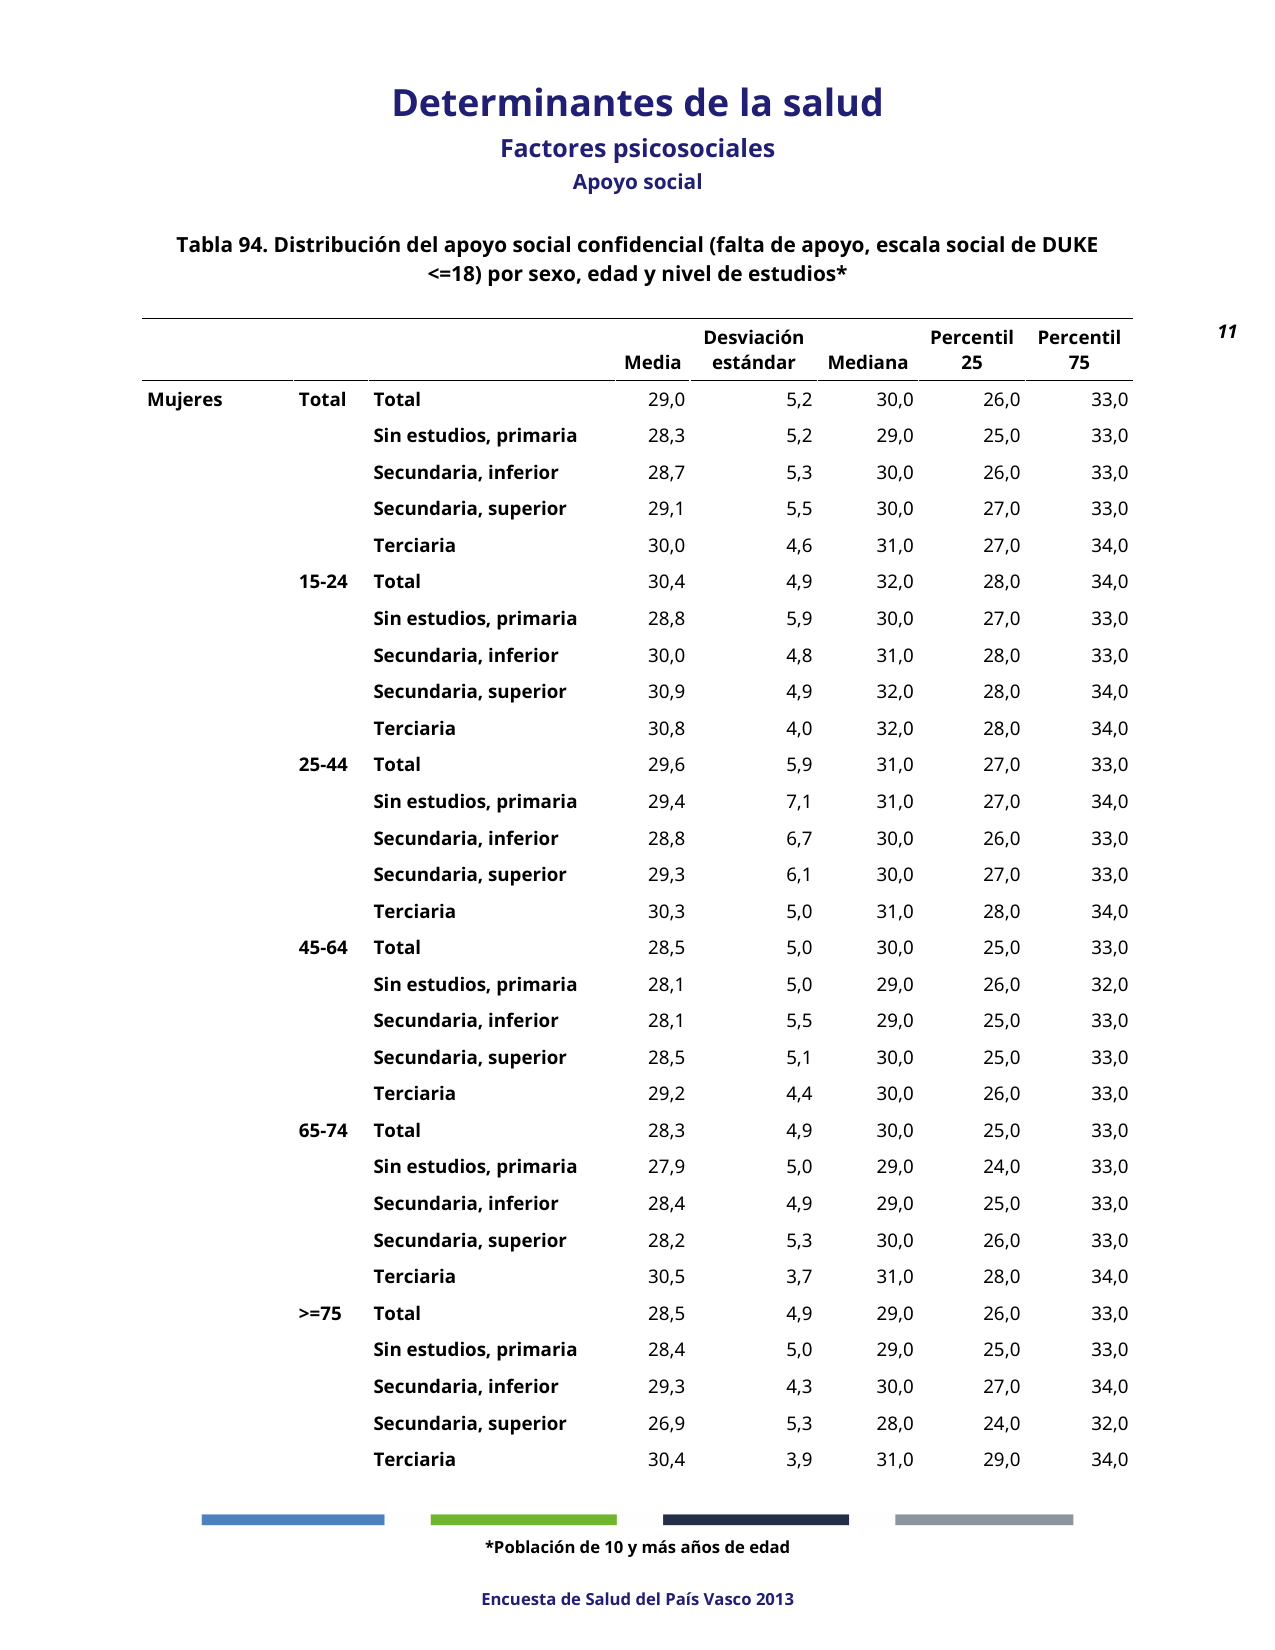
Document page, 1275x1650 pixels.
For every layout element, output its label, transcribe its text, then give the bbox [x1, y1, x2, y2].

table_cell Sin estudios, primaria [369, 1332, 615, 1367]
table_cell 33,0 [1026, 1149, 1133, 1184]
table_cell 26,0 [919, 1222, 1025, 1257]
table_cell 30,0 [818, 454, 918, 490]
table_cell 32,0 [1026, 1405, 1133, 1440]
table_header [142, 319, 615, 380]
table_cell 6,7 [691, 820, 817, 855]
table_cell 34,0 [1026, 893, 1133, 928]
table_cell 31,0 [818, 527, 918, 563]
table_cell 34,0 [1026, 1441, 1133, 1477]
table_cell 33,0 [1026, 491, 1133, 526]
table_cell Secundaria, inferior [369, 637, 615, 672]
table_cell 25,0 [919, 1003, 1025, 1038]
table_cell 30,0 [818, 1112, 918, 1148]
table_cell 26,9 [616, 1405, 689, 1440]
table_cell 27,0 [919, 527, 1025, 563]
table_cell 31,0 [818, 637, 918, 672]
table_cell 30,0 [616, 527, 689, 563]
table_cell 5,0 [691, 930, 817, 965]
table_cell 33,0 [1026, 1039, 1133, 1075]
table_cell 5,5 [691, 1003, 817, 1038]
table_header Mediana [818, 319, 918, 380]
table_cell 27,0 [919, 856, 1025, 892]
table_cell 5,0 [691, 893, 817, 928]
table_cell 29,2 [616, 1076, 689, 1111]
table_cell 5,9 [691, 600, 817, 636]
table_cell 30,5 [616, 1259, 689, 1294]
table_cell 4,9 [691, 674, 817, 709]
table_cell 29,0 [818, 1185, 918, 1221]
table_cell 33,0 [1026, 930, 1133, 965]
table_cell 5,3 [691, 454, 817, 490]
table_cell 25,0 [919, 418, 1025, 453]
table_cell >=75 [294, 1295, 368, 1477]
table_cell 26,0 [919, 1076, 1025, 1111]
table_cell 33,0 [1026, 1112, 1133, 1148]
table_cell 33,0 [1026, 600, 1133, 636]
table_cell 28,3 [616, 1112, 689, 1148]
table_cell 30,0 [818, 1222, 918, 1257]
table_cell 33,0 [1026, 454, 1133, 490]
table_cell 5,9 [691, 747, 817, 782]
table_cell 4,9 [691, 1112, 817, 1148]
table_cell 28,0 [919, 893, 1025, 928]
table_cell 32,0 [818, 674, 918, 709]
table_cell 28,8 [616, 820, 689, 855]
table_cell 29,0 [919, 1441, 1025, 1477]
table_cell 5,0 [691, 1332, 817, 1367]
table_cell 28,8 [616, 600, 689, 636]
table_cell Secundaria, superior [369, 1039, 615, 1075]
table_cell 27,0 [919, 491, 1025, 526]
table_cell 29,4 [616, 783, 689, 819]
table_cell 33,0 [1026, 418, 1133, 453]
table_cell 33,0 [1026, 381, 1133, 417]
table_cell 26,0 [919, 454, 1025, 490]
table_cell 5,2 [691, 381, 817, 417]
table_cell 4,9 [691, 564, 817, 599]
table_cell 29,0 [818, 1332, 918, 1367]
table_cell 28,0 [818, 1405, 918, 1440]
table_cell 5,0 [691, 1149, 817, 1184]
table_cell 3,9 [691, 1441, 817, 1477]
table_cell 30,9 [616, 674, 689, 709]
table_cell Total [294, 381, 368, 563]
table_cell Sin estudios, primaria [369, 783, 615, 819]
table_cell 5,2 [691, 418, 817, 453]
table_cell Total [369, 1295, 615, 1331]
table_cell 28,5 [616, 1039, 689, 1075]
table_cell 45-64 [294, 930, 368, 1111]
table_cell 34,0 [1026, 1259, 1133, 1294]
table_cell 5,3 [691, 1405, 817, 1440]
table_cell 24,0 [919, 1405, 1025, 1440]
table_cell 29,3 [616, 1368, 689, 1404]
table_cell Total [369, 381, 615, 417]
table_cell 4,3 [691, 1368, 817, 1404]
table_cell 34,0 [1026, 527, 1133, 563]
table_cell 30,3 [616, 893, 689, 928]
table_cell 34,0 [1026, 674, 1133, 709]
table_cell 26,0 [919, 1295, 1025, 1331]
table_cell 15-24 [294, 564, 368, 746]
table_cell 29,0 [818, 1295, 918, 1331]
table_cell 33,0 [1026, 1076, 1133, 1111]
table_cell 4,8 [691, 637, 817, 672]
table_cell 26,0 [919, 966, 1025, 1002]
table_cell Terciaria [369, 1076, 615, 1111]
table_cell Terciaria [369, 1441, 615, 1477]
table_cell 30,0 [818, 1368, 918, 1404]
table_cell 31,0 [818, 783, 918, 819]
table_cell 28,0 [919, 564, 1025, 599]
table_cell 28,0 [919, 710, 1025, 746]
table_cell 25,0 [919, 1185, 1025, 1221]
table_cell Total [369, 564, 615, 599]
table_cell 26,0 [919, 820, 1025, 855]
table_cell 32,0 [818, 564, 918, 599]
table_cell 5,3 [691, 1222, 817, 1257]
table_cell 25,0 [919, 1332, 1025, 1367]
table_cell 34,0 [1026, 564, 1133, 599]
table_cell 25,0 [919, 1112, 1025, 1148]
table_header Percentil 25 [919, 319, 1025, 380]
table_cell 3,7 [691, 1259, 817, 1294]
table_cell 29,0 [616, 381, 689, 417]
table_cell 5,1 [691, 1039, 817, 1075]
table_cell Sin estudios, primaria [369, 600, 615, 636]
table_cell 25-44 [294, 747, 368, 928]
table_header Desviación estándar [691, 319, 817, 380]
table_cell 4,0 [691, 710, 817, 746]
table_cell 28,1 [616, 1003, 689, 1038]
table_cell 28,4 [616, 1185, 689, 1221]
table_cell 30,0 [818, 381, 918, 417]
table_cell 30,8 [616, 710, 689, 746]
table_cell Total [369, 930, 615, 965]
table_cell Terciaria [369, 1259, 615, 1294]
table_cell 30,0 [818, 600, 918, 636]
table_cell 32,0 [818, 710, 918, 746]
table_cell 29,0 [818, 1149, 918, 1184]
table_cell 24,0 [919, 1149, 1025, 1184]
table_cell 5,5 [691, 491, 817, 526]
table_cell 27,9 [616, 1149, 689, 1184]
table_cell 5,0 [691, 966, 817, 1002]
table_cell 30,0 [818, 930, 918, 965]
table_cell 28,0 [919, 637, 1025, 672]
table_cell 28,3 [616, 418, 689, 453]
table_cell 28,5 [616, 1295, 689, 1331]
table_cell 29,6 [616, 747, 689, 782]
table_cell 29,3 [616, 856, 689, 892]
table_cell 30,0 [818, 1039, 918, 1075]
table_cell 4,4 [691, 1076, 817, 1111]
table_cell Secundaria, inferior [369, 1003, 615, 1038]
table_cell 29,0 [818, 1003, 918, 1038]
table_cell 33,0 [1026, 747, 1133, 782]
table_cell 33,0 [1026, 1222, 1133, 1257]
table_cell 34,0 [1026, 1368, 1133, 1404]
table_cell Secundaria, inferior [369, 1368, 615, 1404]
table_cell 31,0 [818, 893, 918, 928]
table_cell 28,7 [616, 454, 689, 490]
table_cell Secundaria, superior [369, 674, 615, 709]
table_cell 25,0 [919, 930, 1025, 965]
table_cell 29,0 [818, 966, 918, 1002]
table_cell 30,0 [818, 1076, 918, 1111]
table_cell 33,0 [1026, 1185, 1133, 1221]
table_cell 30,0 [818, 856, 918, 892]
table_cell Terciaria [369, 893, 615, 928]
table_cell 30,4 [616, 564, 689, 599]
table_cell 28,0 [919, 1259, 1025, 1294]
table_cell 33,0 [1026, 856, 1133, 892]
table_cell 31,0 [818, 747, 918, 782]
table_cell Secundaria, inferior [369, 1185, 615, 1221]
table_cell 4,6 [691, 527, 817, 563]
table_cell Sin estudios, primaria [369, 966, 615, 1002]
table_cell 6,1 [691, 856, 817, 892]
table_cell 26,0 [919, 381, 1025, 417]
table_cell Mujeres [142, 381, 293, 1477]
table_cell 33,0 [1026, 1332, 1133, 1367]
table_cell 65-74 [294, 1112, 368, 1294]
table_cell Secundaria, superior [369, 491, 615, 526]
table_cell 30,0 [616, 637, 689, 672]
table_cell 25,0 [919, 1039, 1025, 1075]
table_cell 34,0 [1026, 710, 1133, 746]
table_cell 28,2 [616, 1222, 689, 1257]
table_cell 4,9 [691, 1295, 817, 1331]
table_cell Secundaria, superior [369, 1222, 615, 1257]
table_cell 34,0 [1026, 783, 1133, 819]
table_cell 4,9 [691, 1185, 817, 1221]
picture [201, 1510, 1074, 1529]
table_cell Secundaria, inferior [369, 820, 615, 855]
table_header Media [616, 319, 689, 380]
table_cell 29,1 [616, 491, 689, 526]
table_cell 31,0 [818, 1441, 918, 1477]
table_cell Total [369, 1112, 615, 1148]
table_cell Secundaria, superior [369, 1405, 615, 1440]
table_cell 30,0 [818, 491, 918, 526]
table_cell 27,0 [919, 1368, 1025, 1404]
table_cell 28,5 [616, 930, 689, 965]
table_cell 27,0 [919, 600, 1025, 636]
table_cell 27,0 [919, 783, 1025, 819]
table_cell 28,1 [616, 966, 689, 1002]
table_cell 31,0 [818, 1259, 918, 1294]
table_cell Terciaria [369, 710, 615, 746]
table_cell 33,0 [1026, 820, 1133, 855]
table_cell 28,0 [919, 674, 1025, 709]
table_cell Secundaria, superior [369, 856, 615, 892]
table_cell 28,4 [616, 1332, 689, 1367]
table_cell Sin estudios, primaria [369, 1149, 615, 1184]
table_cell Secundaria, inferior [369, 454, 615, 490]
table_cell 7,1 [691, 783, 817, 819]
table_cell Sin estudios, primaria [369, 418, 615, 453]
table_cell 33,0 [1026, 1295, 1133, 1331]
table_cell 32,0 [1026, 966, 1133, 1002]
table_cell 30,0 [818, 820, 918, 855]
table_cell 29,0 [818, 418, 918, 453]
table_cell 30,4 [616, 1441, 689, 1477]
table_cell Total [369, 747, 615, 782]
table_cell 33,0 [1026, 1003, 1133, 1038]
table_header Percentil 75 [1026, 319, 1133, 380]
table_cell 27,0 [919, 747, 1025, 782]
table_cell Terciaria [369, 527, 615, 563]
table_cell 33,0 [1026, 637, 1133, 672]
